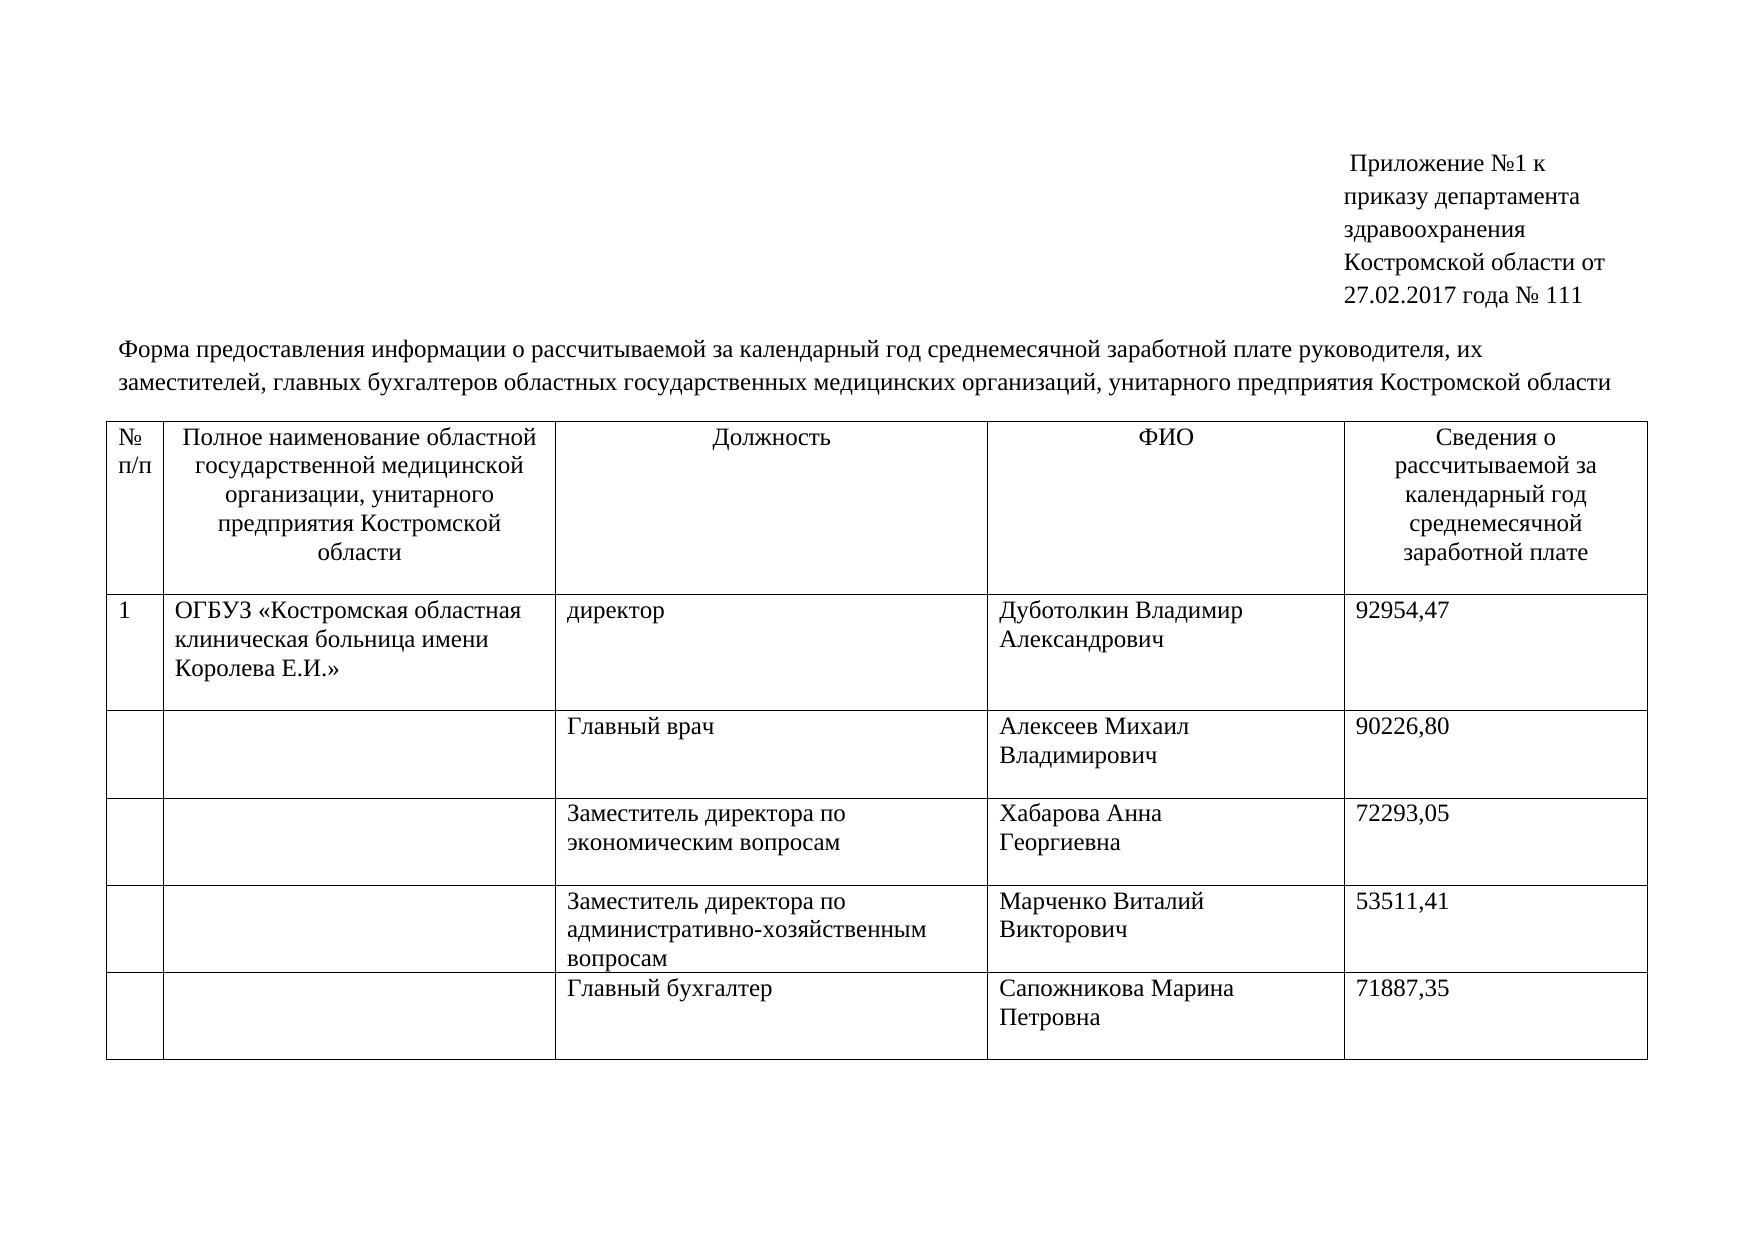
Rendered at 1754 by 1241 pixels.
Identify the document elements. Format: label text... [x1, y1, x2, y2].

table_cell [164, 886, 555, 972]
table_cell 90226,80 [1345, 711, 1647, 797]
table_cell 1 [107, 595, 163, 710]
table_cell 92954,47 [1345, 595, 1647, 710]
table_cell Алексеев Михаил Владимирович [988, 711, 1344, 797]
table_cell [107, 799, 163, 885]
text Приложение №1 к приказу департамента здравоохранения Костромской области от 27.02.2017 года № 111 [1344, 148, 1636, 308]
table_cell Хабарова Анна Георгиевна [988, 799, 1344, 885]
table_cell Заместитель директора по административно-хозяйственным вопросам [556, 886, 987, 972]
table_cell [164, 799, 555, 885]
table_cell Главный бухгалтер [556, 973, 987, 1059]
table_cell 53511,41 [1345, 886, 1647, 972]
table_cell Главный врач [556, 711, 987, 797]
table_cell [164, 973, 555, 1059]
table_cell [164, 711, 555, 797]
text Форма предоставления информации о рассчитываемой за календарный год среднемесячной заработной плате руководителя, их заместителей, главных бухгалтеров областных государственных медицинских организаций, унитарного предприятия Костромской области [118, 334, 1636, 395]
table_header № п/п [107, 422, 163, 594]
table_cell Марченко Виталий Викторович [988, 886, 1344, 972]
table_cell ОГБУЗ «Костромская областная клиническая больница имени Королева Е.И.» [164, 595, 555, 710]
table_cell Заместитель директора по экономическим вопросам [556, 799, 987, 885]
table_header Сведения о рассчитываемой за календарный год среднемесячной заработной плате [1345, 422, 1647, 594]
table_header Полное наименование областной государственной медицинской организации, унитарного предприятия Костромской области [164, 422, 555, 594]
table_cell Сапожникова Марина Петровна [988, 973, 1344, 1059]
table_cell [107, 886, 163, 972]
table_cell 71887,35 [1345, 973, 1647, 1059]
table_cell [107, 973, 163, 1059]
table_cell Дуботолкин Владимир Александрович [988, 595, 1344, 710]
table_header Должность [556, 422, 987, 594]
table_header ФИО [988, 422, 1344, 594]
table_cell 72293,05 [1345, 799, 1647, 885]
table_cell [107, 711, 163, 797]
table_cell директор [556, 595, 987, 710]
